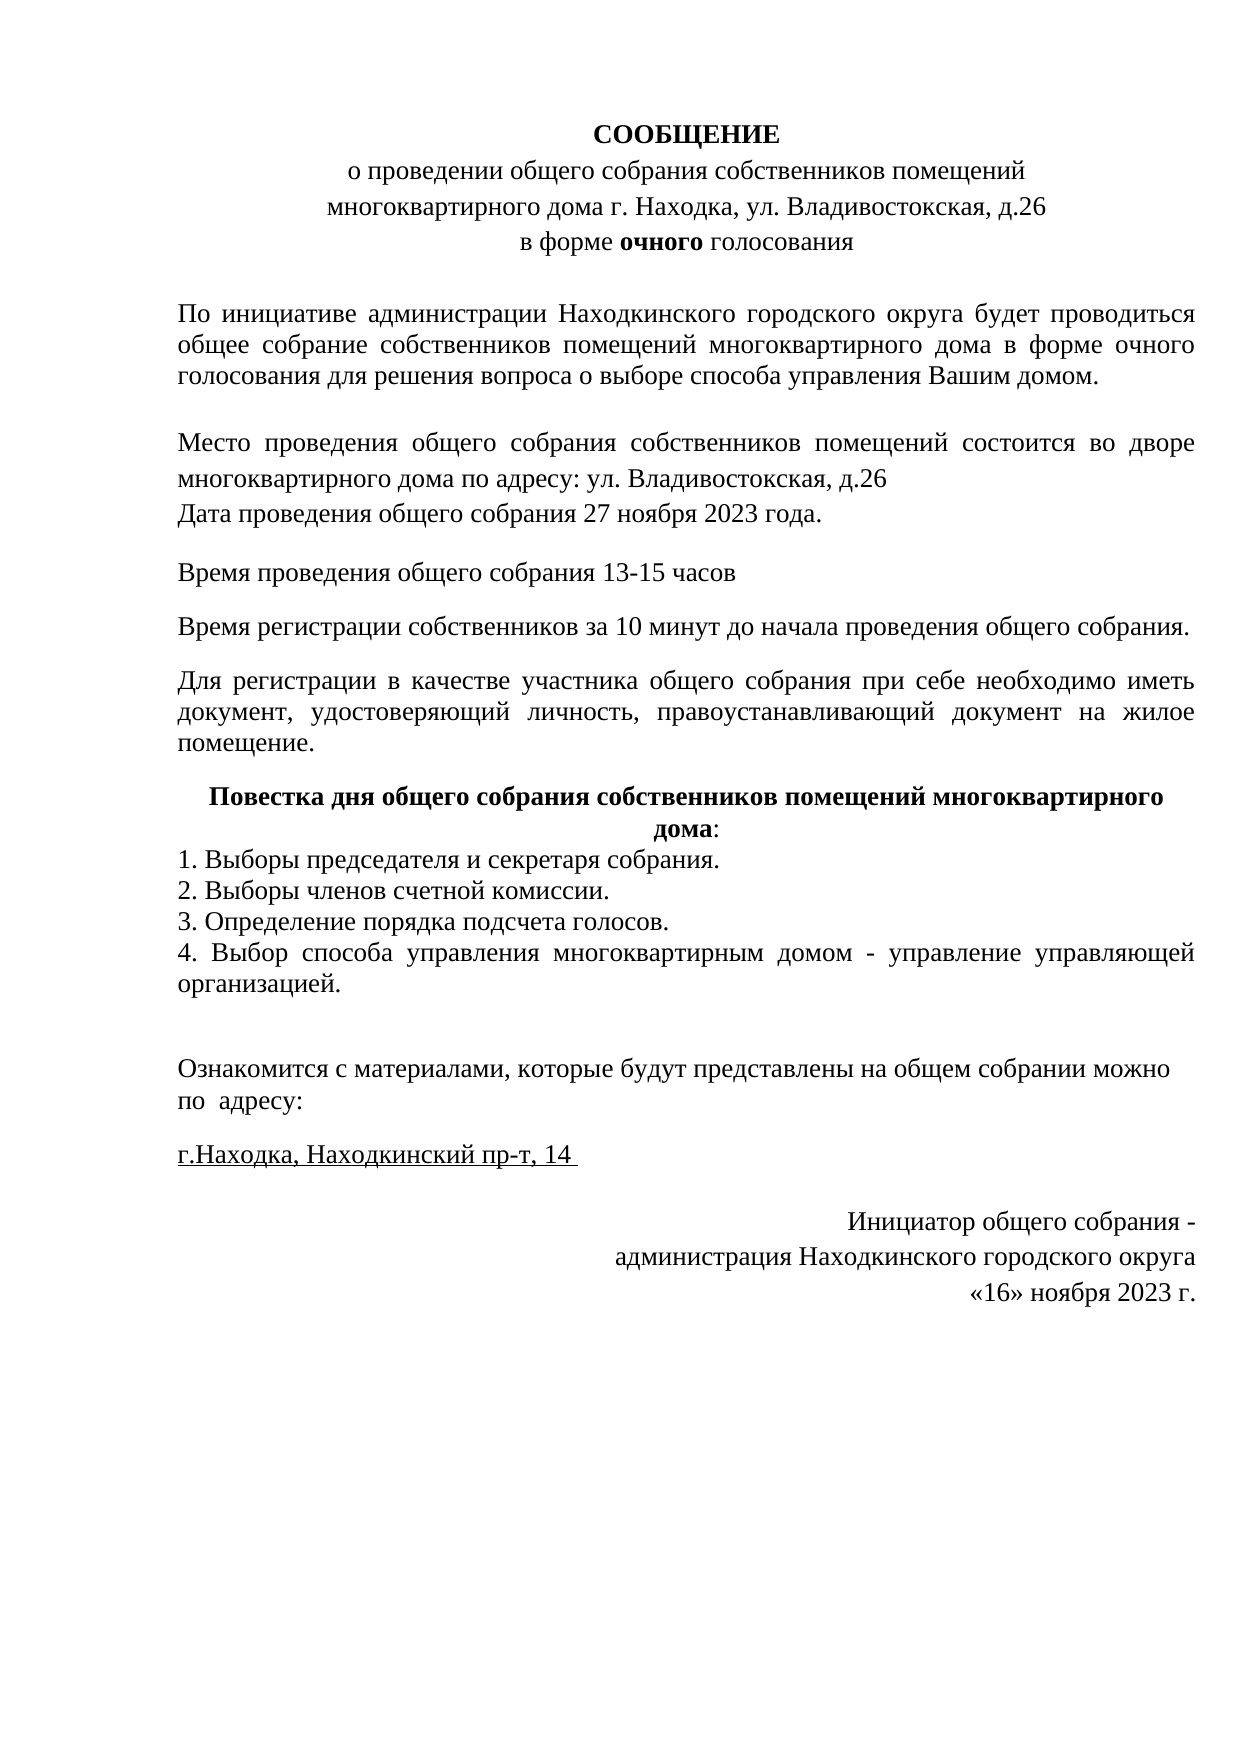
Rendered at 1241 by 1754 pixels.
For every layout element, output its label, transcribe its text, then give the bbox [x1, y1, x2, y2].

text Время проведения общего собрания 13-15 часов [177, 556, 1196, 587]
text 3. Определение порядка подсчета голосов. [177, 905, 1196, 936]
text СООБЩЕНИЕ [177, 118, 1196, 149]
text администрация Находкинского городского округа [177, 1240, 1196, 1272]
text Инициатор общего собрания - [177, 1205, 1196, 1236]
text Время регистрации собственников за 10 минут до начала проведения общего собрания. [177, 610, 1196, 641]
text Дата проведения общего собрания 27 ноября 2023 года. [177, 497, 1196, 528]
text многоквартирного дома г. Находка, ул. Владивостокская, д.26 [177, 189, 1196, 221]
text в форме очного голосования [177, 225, 1196, 256]
text Для регистрации в качестве участника общего собрания при себе необходимо иметь документ, удостоверяющий личность, правоустанавливающий документ на жилое помещение. [177, 664, 1196, 758]
text 2. Выборы членов счетной комиссии. [177, 874, 1196, 905]
text Ознакомится с материалами, которые будут представлены на общем собрании можно по адресу: [177, 1053, 1196, 1115]
text 1. Выборы председателя и секретаря собрания. [177, 843, 1196, 874]
text «16» ноября 2023 г. [177, 1276, 1196, 1307]
text По инициативе администрации Находкинского городского округа будет проводиться общее собрание собственников помещений многоквартирного дома в форме очного голосования для решения вопроса о выборе способа управления Вашим домом. [177, 297, 1196, 390]
text о проведении общего собрания собственников помещений [177, 154, 1196, 185]
text Повестка дня общего собрания собственников помещений многоквартирного дома: [177, 781, 1196, 843]
text Место проведения общего собрания собственников помещений состоится во дворе многоквартирного дома по адресу: ул. Владивостокская, д.26 [177, 426, 1196, 493]
text г.Находка, Находкинский пр-т, 14 [177, 1138, 1196, 1169]
text 4. Выбор способа управления многоквартирным домом - управление управляющей организацией. [177, 936, 1196, 998]
